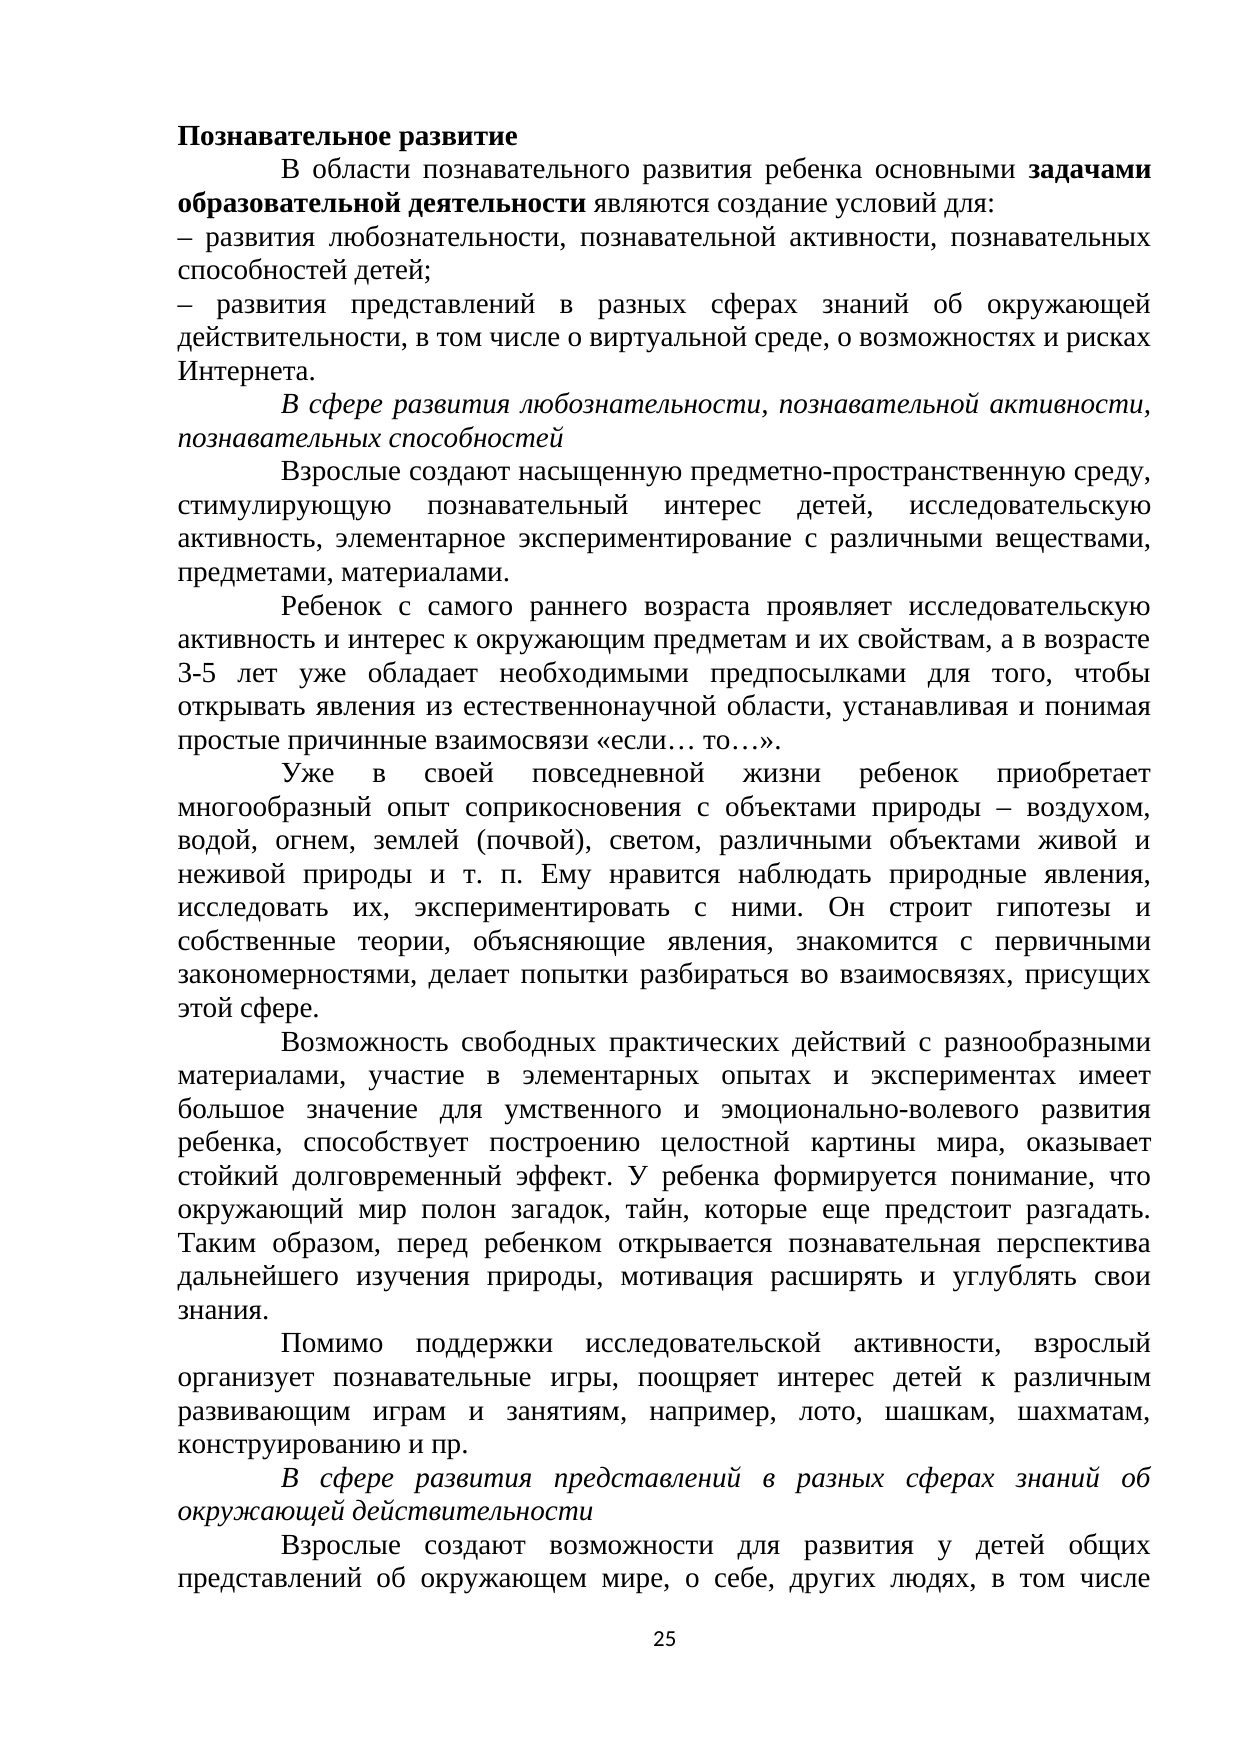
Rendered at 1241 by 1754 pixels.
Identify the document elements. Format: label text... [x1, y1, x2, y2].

text Ребенок с самого раннего возраста проявляет исследовательскую активность и интерес к окружающим предметам и их свойствам, а в возрасте 3-5 лет уже обладает необходимыми предпосылками для того, чтобы открывать явления из естественнонаучной области, устанавливая и понимая простые причинные взаимосвязи «если… то…». [177, 588, 1152, 755]
text В сфере развития представлений в разных сферах знаний об окружающей действительности [177, 1460, 1152, 1527]
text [177, 1527, 1152, 1594]
text Помимо поддержки исследовательской активности, взрослый организует познавательные игры, поощряет интерес детей к различным развивающим играм и занятиям, например, лото, шашкам, шахматам, конструированию и пр. [177, 1326, 1152, 1460]
text В сфере развития любознательности, познавательной активности, познавательных способностей [177, 386, 1152, 453]
text – развития любознательности, познавательной активности, познавательных способностей детей; [177, 219, 1152, 286]
text Познавательное развитие [177, 118, 1152, 152]
text Уже в своей повседневной жизни ребенок приобретает многообразный опыт соприкосновения с объектами природы – воздухом, водой, огнем, землей (почвой), светом, различными объектами живой и неживой природы и т. п. Ему нравится наблюдать природные явления, исследовать их, экспериментировать с ними. Он строит гипотезы и собственные теории, объясняющие явления, знакомится с первичными закономерностями, делает попытки разбираться во взаимосвязях, присущих этой сфере. [177, 755, 1152, 1024]
text – развития представлений в разных сферах знаний об окружающей действительности, в том числе о виртуальной среде, о возможностях и рисках Интернета. [177, 286, 1152, 386]
text В области познавательного развития ребенка основными задачами образовательной деятельности являются создание условий для: [177, 152, 1152, 219]
text Взрослые создают насыщенную предметно-пространственную среду, стимулирующую познавательный интерес детей, исследовательскую активность, элементарное экспериментирование с различными веществами, предметами, материалами. [177, 453, 1152, 588]
text Возможность свободных практических действий с разнообразными материалами, участие в элементарных опытах и экспериментах имеет большое значение для умственного и эмоционально-волевого развития ребенка, способствует построению целостной картины мира, оказывает стойкий долговременный эффект. У ребенка формируется понимание, что окружающий мир полон загадок, тайн, которые еще предстоит разгадать. Таким образом, перед ребенком открывается познавательная перспектива дальнейшего изучения природы, мотивация расширять и углублять свои знания. [177, 1024, 1152, 1326]
